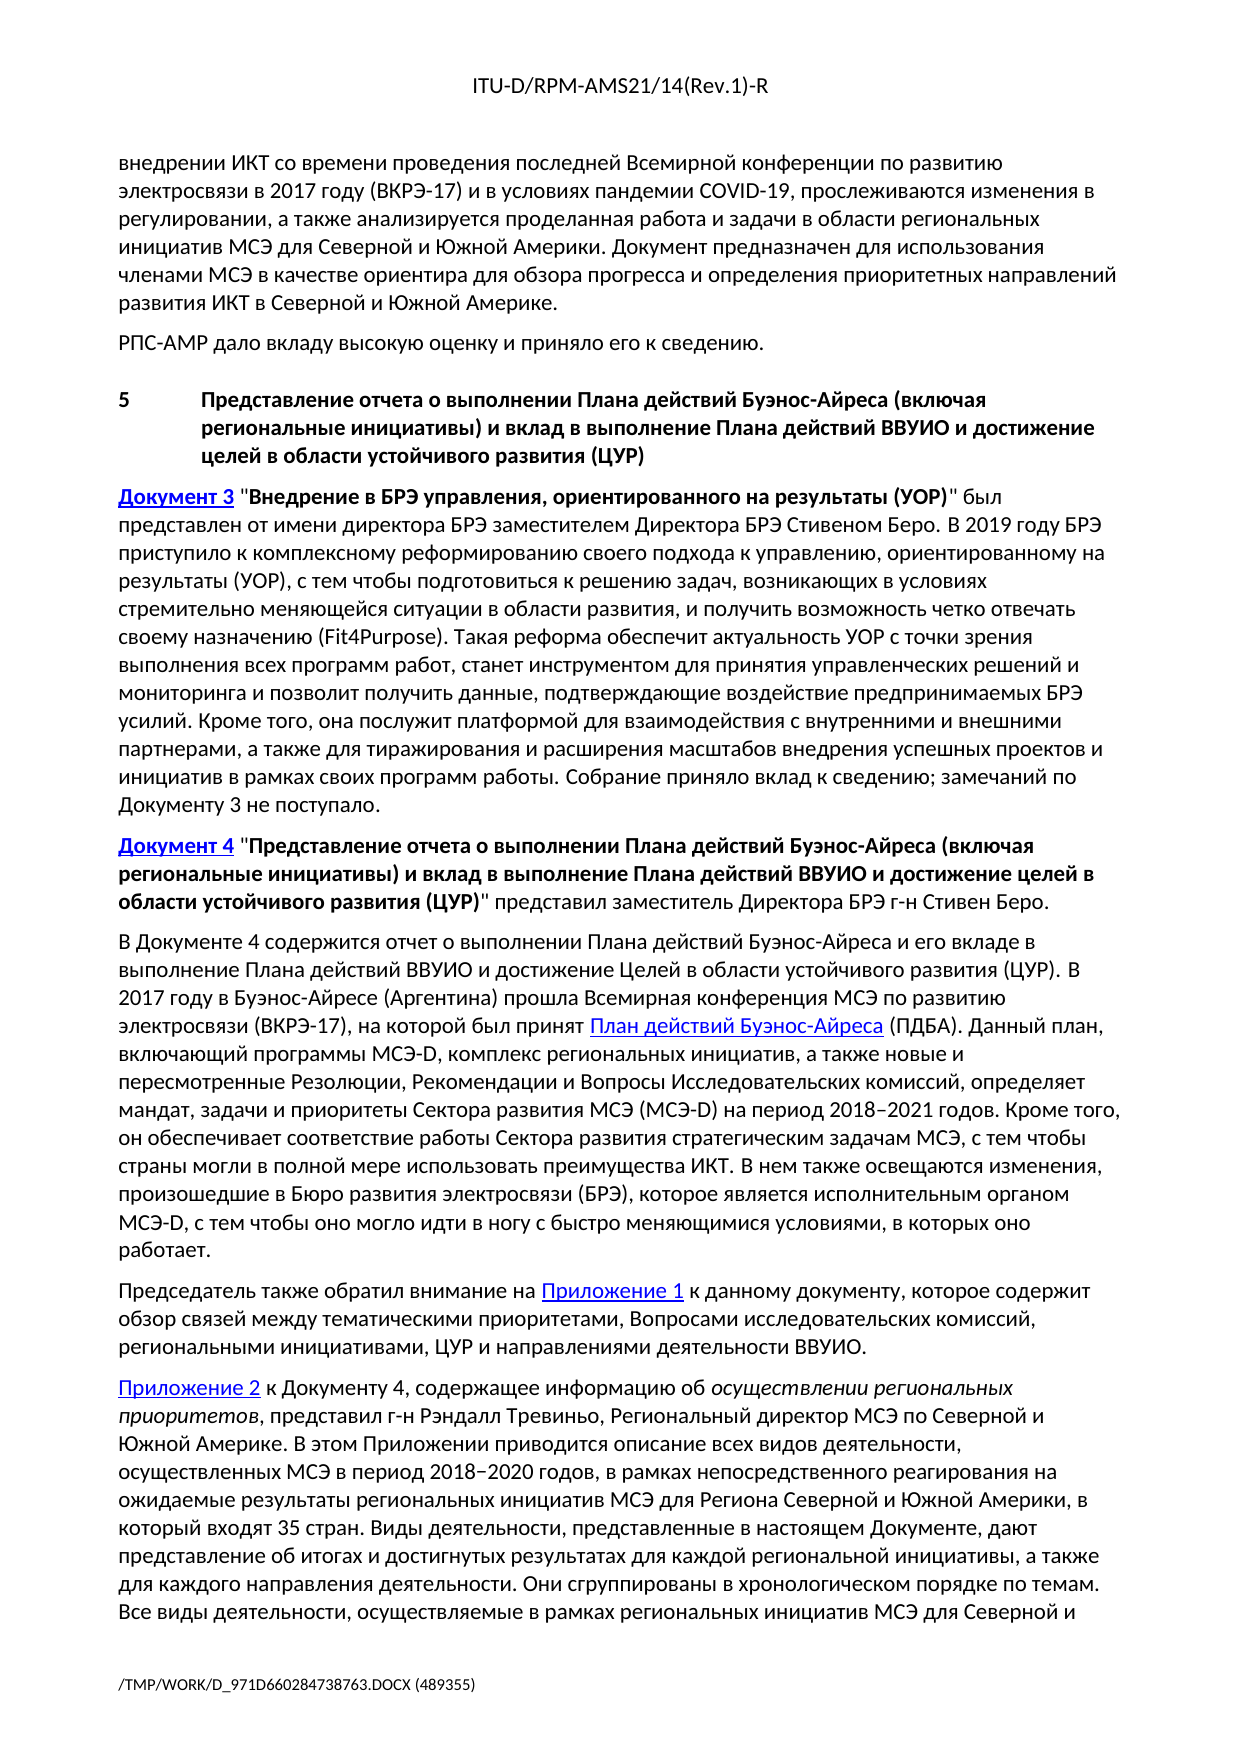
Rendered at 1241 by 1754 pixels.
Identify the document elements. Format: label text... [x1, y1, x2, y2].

subtitle 5 Представление отчета о выполнении Плана действий Буэнос-Айреса (включая региональные инициативы) и вклад в выполнение Плана действий ВВУИО и достижение целей в области устойчивого развития (ЦУР) [118, 386, 1122, 469]
text В Документе 4 содержится отчет о выполнении Плана действий Буэнос-Айреса и его вкладе в выполнение Плана действий ВВУИО и достижение Целей в области устойчивого развития (ЦУР). В 2017 году в Буэнос-Айресе (Аргентина) прошла Всемирная конференция МСЭ по развитию электросвязи (ВКРЭ-17), на которой был принят План действий Буэнос-Айреса (ПДБА). Данный план, включающий программы МСЭ-D, комплекс региональных инициатив, а также новые и пересмотренные Резолюции, Рекомендации и Вопросы Исследовательских комиссий, определяет мандат, задачи и приоритеты Сектора развития МСЭ (МСЭ-D) на период 2018–2021 годов. Кроме того, он обеспечивает соответствие работы Сектора развития стратегическим задачам МСЭ, с тем чтобы страны могли в полной мере использовать преимущества ИКТ. В нем также освещаются изменения, произошедшие в Бюро развития электросвязи (БРЭ), которое является исполнительным органом МСЭ-D, с тем чтобы оно могло идти в ногу с быстро меняющимися условиями, в которых оно работает. [118, 927, 1122, 1264]
text Документ 3 "Внедрение в БРЭ управления, ориентированного на результаты (УОР)" был представлен от имени директора БРЭ заместителем Директора БРЭ Стивеном Беро. В 2019 году БРЭ приступило к комплексному реформированию своего подхода к управлению, ориентированному на результаты (УОР), с тем чтобы подготовиться к решению задач, возникающих в условиях стремительно меняющейся ситуации в области развития, и получить возможность четко отвечать своему назначению (Fit4Purpose). Такая реформа обеспечит актуальность УОР с точки зрения выполнения всех программ работ, станет инструментом для принятия управленческих решений и мониторинга и позволит получить данные, подтверждающие воздействие предпринимаемых БРЭ усилий. Кроме того, она послужит платформой для взаимодействия с внутренними и внешними партнерами, а также для тиражирования и расширения масштабов внедрения успешных проектов и инициатив в рамках своих программ работы. Собрание приняло вклад к сведению; замечаний по Документу 3 не поступало. [118, 482, 1122, 818]
text Документ 4 "Представление отчета о выполнении Плана действий Буэнос-Айреса (включая региональные инициативы) и вклад в выполнение Плана действий ВВУИО и достижение целей в области устойчивого развития (ЦУР)" представил заместитель Директора БРЭ г-н Стивен Беро. [118, 831, 1122, 915]
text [118, 148, 1122, 316]
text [118, 1373, 1122, 1625]
text РПС-АМР дало вкладу высокую оценку и приняло его к сведению. [118, 328, 1122, 356]
text Председатель также обратил внимание на Приложение 1 к данному документу, которое содержит обзор связей между тематическими приоритетами, Вопросами исследовательских комиссий, региональными инициативами, ЦУР и направлениями деятельности ВВУИО. [118, 1276, 1122, 1360]
